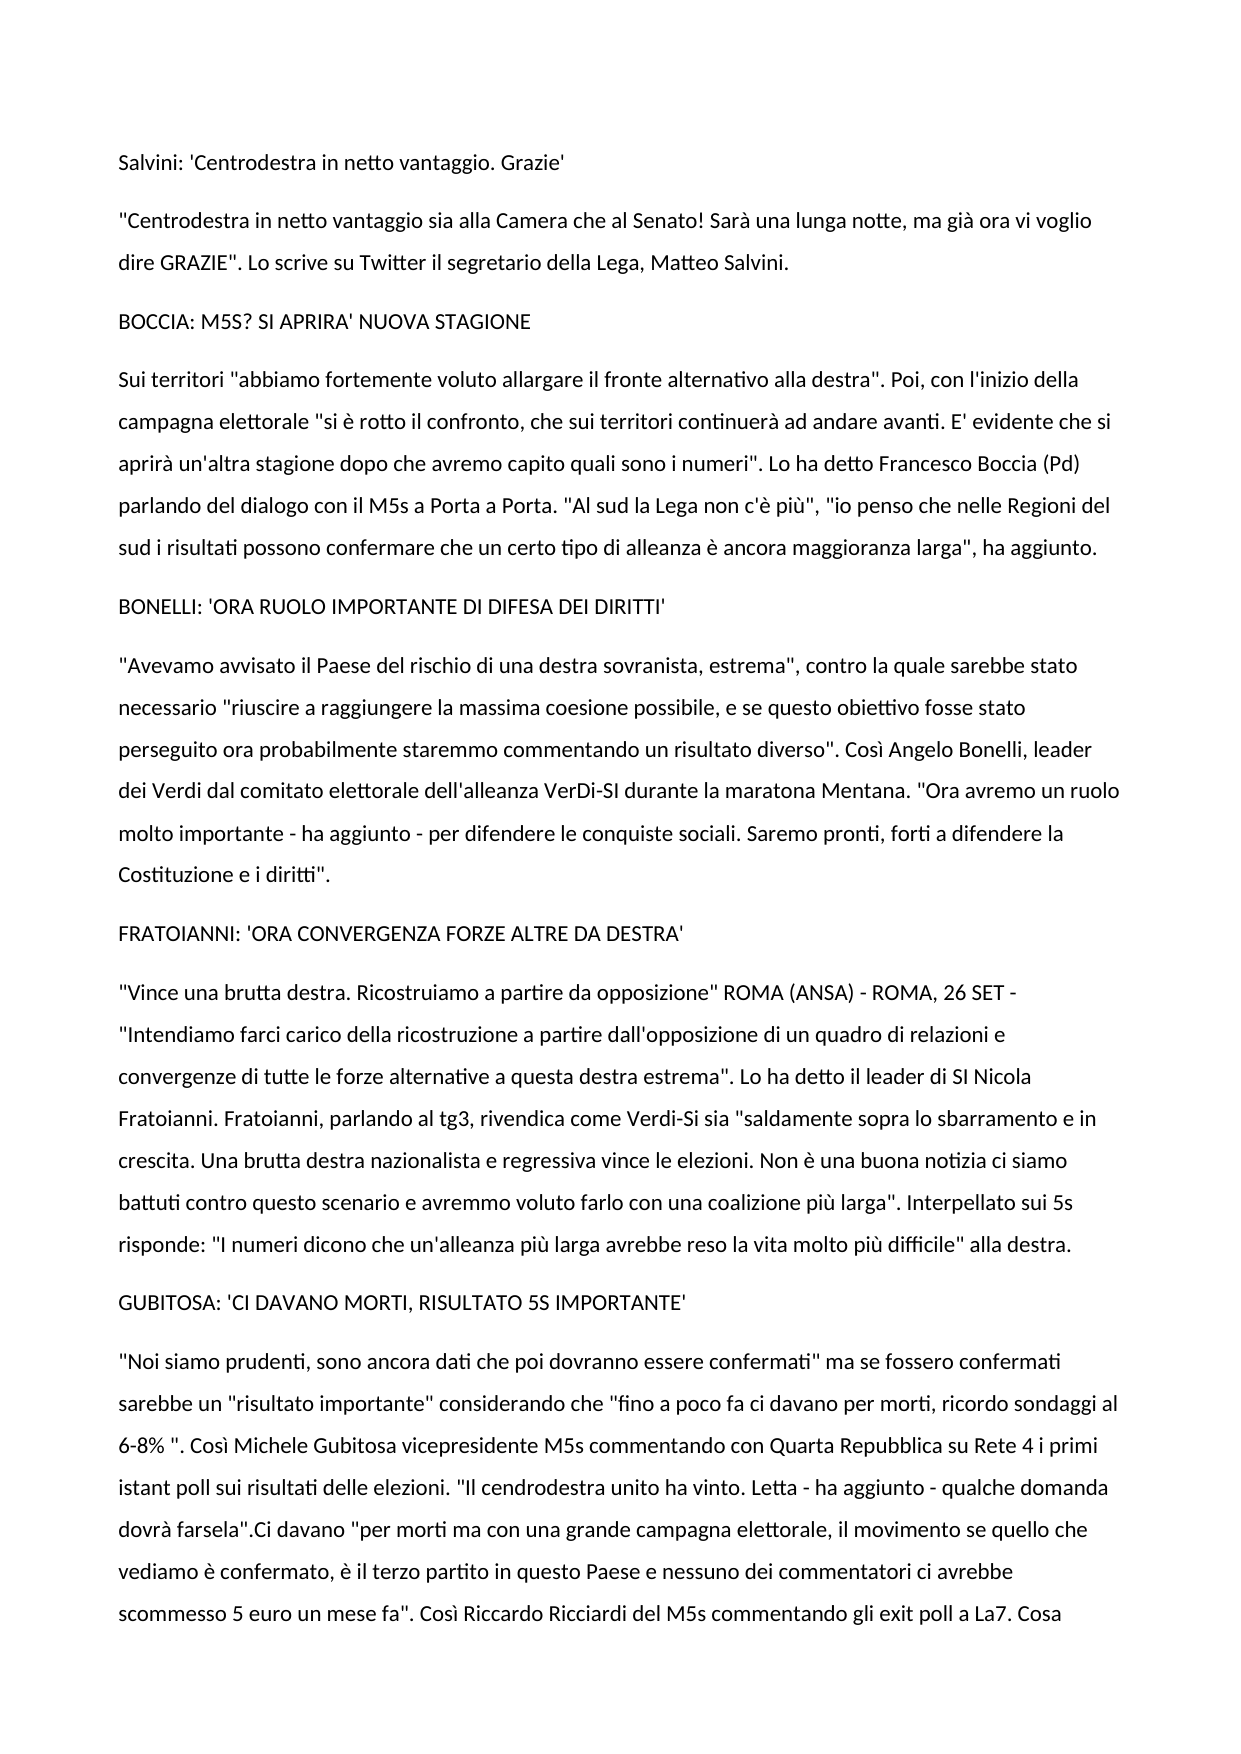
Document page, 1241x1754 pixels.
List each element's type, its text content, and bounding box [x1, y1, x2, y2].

text BONELLI: 'ORA RUOLO IMPORTANTE DI DIFESA DEI DIRITTI' [118, 592, 1122, 620]
text FRATOIANNI: 'ORA CONVERGENZA FORZE ALTRE DA DESTRA' [118, 919, 1122, 947]
text Sui territori "abbiamo fortemente voluto allargare il fronte alternativo alla destra". Poi, con l'inizio della campagna elettorale "si è rotto il confronto, che sui territori continuerà ad andare avanti. E' evidente che si aprirà un'altra stagione dopo che avremo capito quali sono i numeri". Lo ha detto Francesco Boccia (Pd) parlando del dialogo con il M5s a Porta a Porta. "Al sud la Lega non c'è più", "io penso che nelle Regioni del sud i risultati possono confermare che un certo tipo di alleanza è ancora maggioranza larga", ha aggiunto. [118, 366, 1122, 561]
text "Centrodestra in netto vantaggio sia alla Camera che al Senato! Sarà una lunga notte, ma già ora vi voglio dire GRAZIE". Lo scrive su Twitter il segretario della Lega, Matteo Salvini. [118, 206, 1122, 276]
text BOCCIA: M5S? SI APRIRA' NUOVA STAGIONE [118, 307, 1122, 335]
text GUBITOSA: 'CI DAVANO MORTI, RISULTATO 5S IMPORTANTE' [118, 1288, 1122, 1316]
text "Vince una brutta destra. Ricostruiamo a partire da opposizione" ROMA (ANSA) - ROMA, 26 SET - "Intendiamo farci carico della ricostruzione a partire dall'opposizione di un quadro di relazioni e convergenze di tutte le forze alternative a questa destra estrema". Lo ha detto il leader di SI Nicola Fratoianni. Fratoianni, parlando al tg3, rivendica come Verdi-Si sia "saldamente sopra lo sbarramento e in crescita. Una brutta destra nazionalista e regressiva vince le elezioni. Non è una buona notizia ci siamo battuti contro questo scenario e avremmo voluto farlo con una coalizione più larga". Interpellato sui 5s risponde: "I numeri dicono che un'alleanza più larga avrebbe reso la vita molto più difficile" alla destra. [118, 978, 1122, 1258]
text "Avevamo avvisato il Paese del rischio di una destra sovranista, estrema", contro la quale sarebbe stato necessario "riuscire a raggiungere la massima coesione possibile, e se questo obiettivo fosse stato perseguito ora probabilmente staremmo commentando un risultato diverso". Così Angelo Bonelli, leader dei Verdi dal comitato elettorale dell'alleanza VerDi-SI durante la maratona Mentana. "Ora avremo un ruolo molto importante - ha aggiunto - per difendere le conquiste sociali. Saremo pronti, forti a difendere la Costituzione e i diritti". [118, 651, 1122, 889]
text Salvini: 'Centrodestra in netto vantaggio. Grazie' [118, 148, 1122, 176]
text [118, 1347, 1122, 1627]
